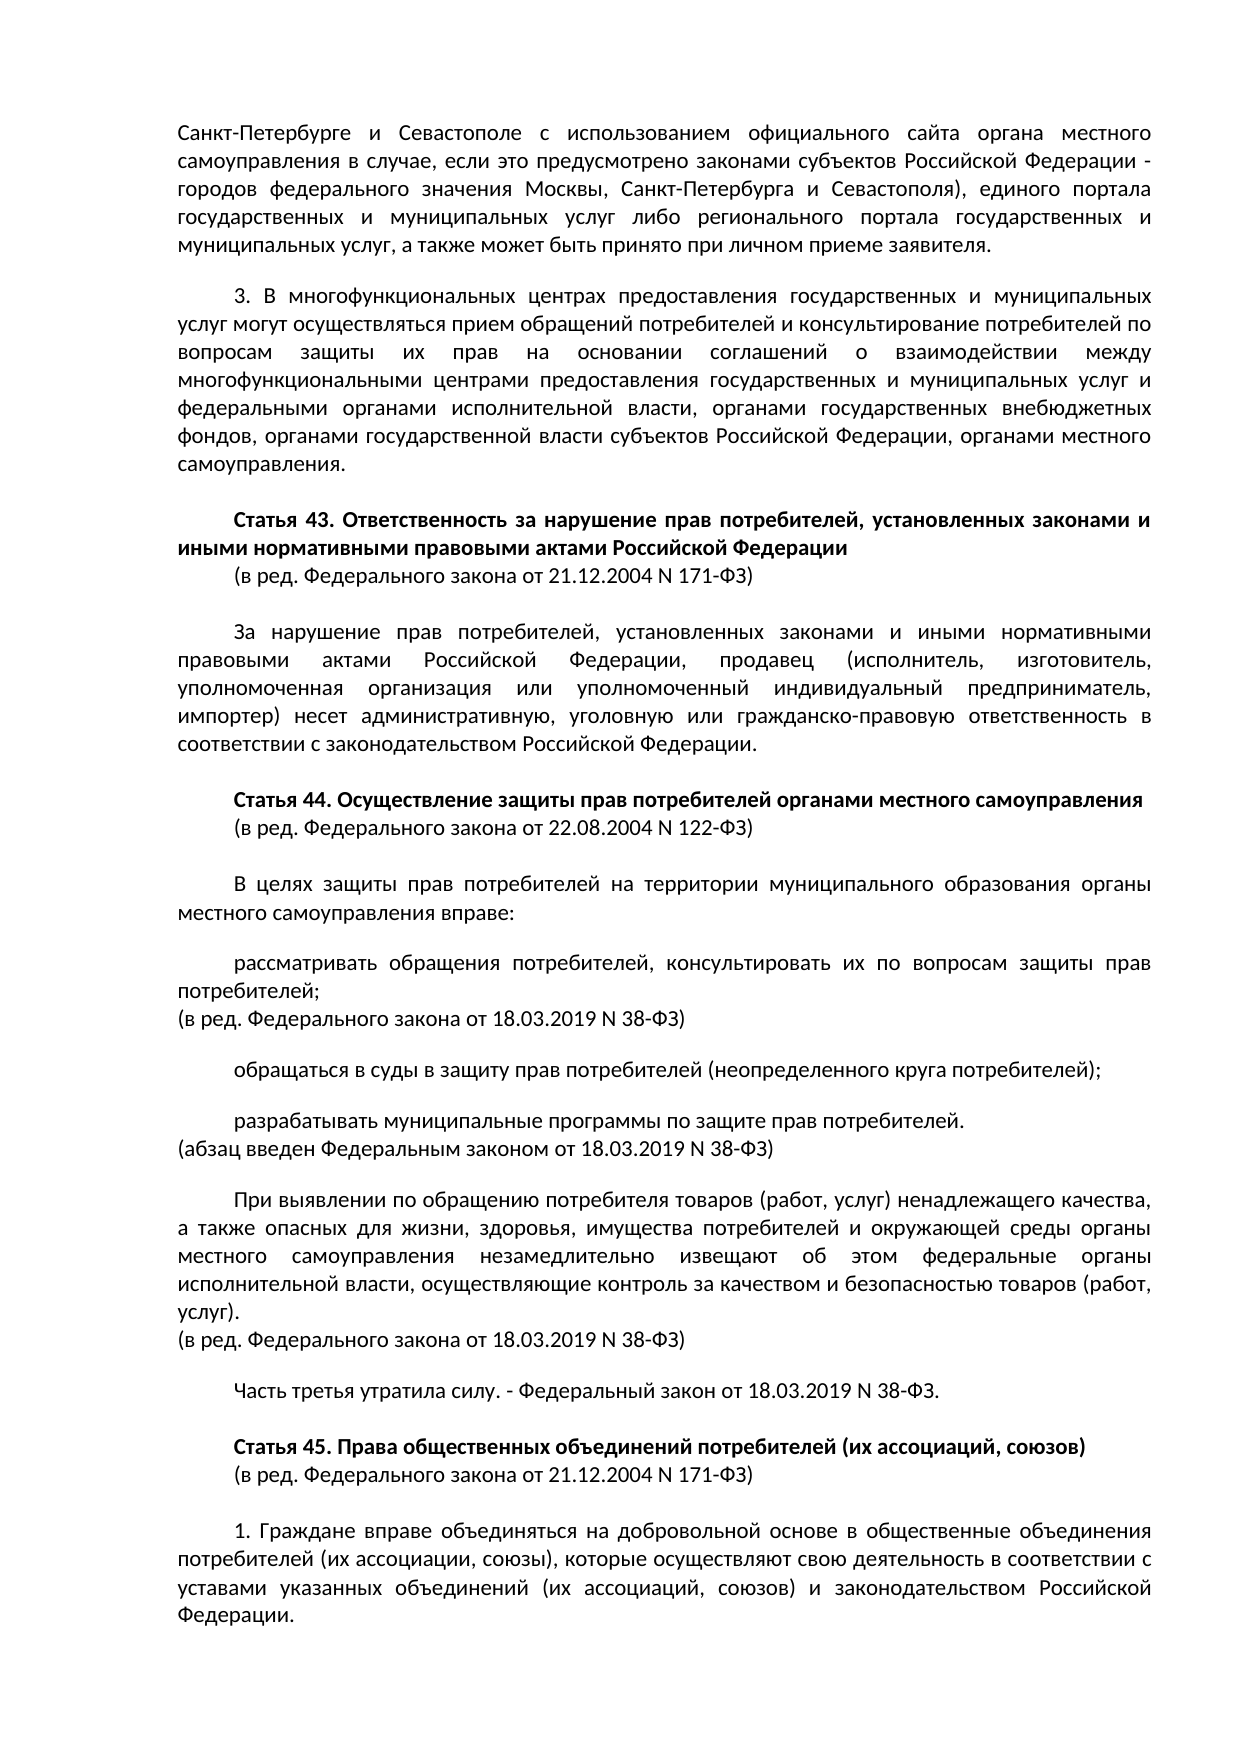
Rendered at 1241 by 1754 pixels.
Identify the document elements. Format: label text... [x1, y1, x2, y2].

text (в ред. Федерального закона от 22.08.2004 N 122-ФЗ) [177, 813, 1152, 842]
text 3. В многофункциональных центрах предоставления государственных и муниципальных услуг могут осуществляться прием обращений потребителей и консультирование потребителей по вопросам защиты их прав на основании соглашений о взаимодействии между многофункциональными центрами предоставления государственных и муниципальных услуг и федеральными органами исполнительной власти, органами государственных внебюджетных фондов, органами государственной власти субъектов Российской Федерации, органами местного самоуправления. [177, 281, 1152, 477]
text обращаться в суды в защиту прав потребителей (неопределенного круга потребителей); [177, 1056, 1152, 1083]
text (абзац введен Федеральным законом от 18.03.2019 N 38-ФЗ) [177, 1134, 1152, 1162]
text рассматривать обращения потребителей, консультировать их по вопросам защиты прав потребителей; [177, 948, 1152, 1004]
text (в ред. Федерального закона от 18.03.2019 N 38-ФЗ) [177, 1326, 1152, 1353]
text (в ред. Федерального закона от 21.12.2004 N 171-ФЗ) [177, 561, 1152, 589]
text За нарушение прав потребителей, установленных законами и иными нормативными правовыми актами Российской Федерации, продавец (исполнитель, изготовитель, уполномоченная организация или уполномоченный индивидуальный предприниматель, импортер) несет административную, уголовную или гражданско-правовую ответственность в соответствии с законодательством Российской Федерации. [177, 617, 1152, 757]
text В целях защиты прав потребителей на территории муниципального образования органы местного самоуправления вправе: [177, 869, 1152, 926]
text При выявлении по обращению потребителя товаров (работ, услуг) ненадлежащего качества, а также опасных для жизни, здоровья, имущества потребителей и окружающей среды органы местного самоуправления незамедлительно извещают об этом федеральные органы исполнительной власти, осуществляющие контроль за качеством и безопасностью товаров (работ, услуг). [177, 1185, 1152, 1326]
text разрабатывать муниципальные программы по защите прав потребителей. [177, 1106, 1152, 1134]
text 1. Граждане вправе объединяться на добровольной основе в общественные объединения потребителей (их ассоциации, союзы), которые осуществляют свою деятельность в соответствии с уставами указанных объединений (их ассоциаций, союзов) и законодательством Российской Федерации. [177, 1517, 1152, 1629]
title Статья 43. Ответственность за нарушение прав потребителей, установленных законами и иными нормативными правовыми актами Российской Федерации [177, 505, 1152, 561]
title Статья 44. Осуществление защиты прав потребителей органами местного самоуправления [177, 786, 1152, 813]
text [177, 118, 1152, 258]
text (в ред. Федерального закона от 18.03.2019 N 38-ФЗ) [177, 1004, 1152, 1033]
title Статья 45. Права общественных объединений потребителей (их ассоциаций, союзов) [177, 1432, 1152, 1461]
text Часть третья утратила силу. - Федеральный закон от 18.03.2019 N 38-ФЗ. [177, 1376, 1152, 1404]
text (в ред. Федерального закона от 21.12.2004 N 171-ФЗ) [177, 1461, 1152, 1488]
